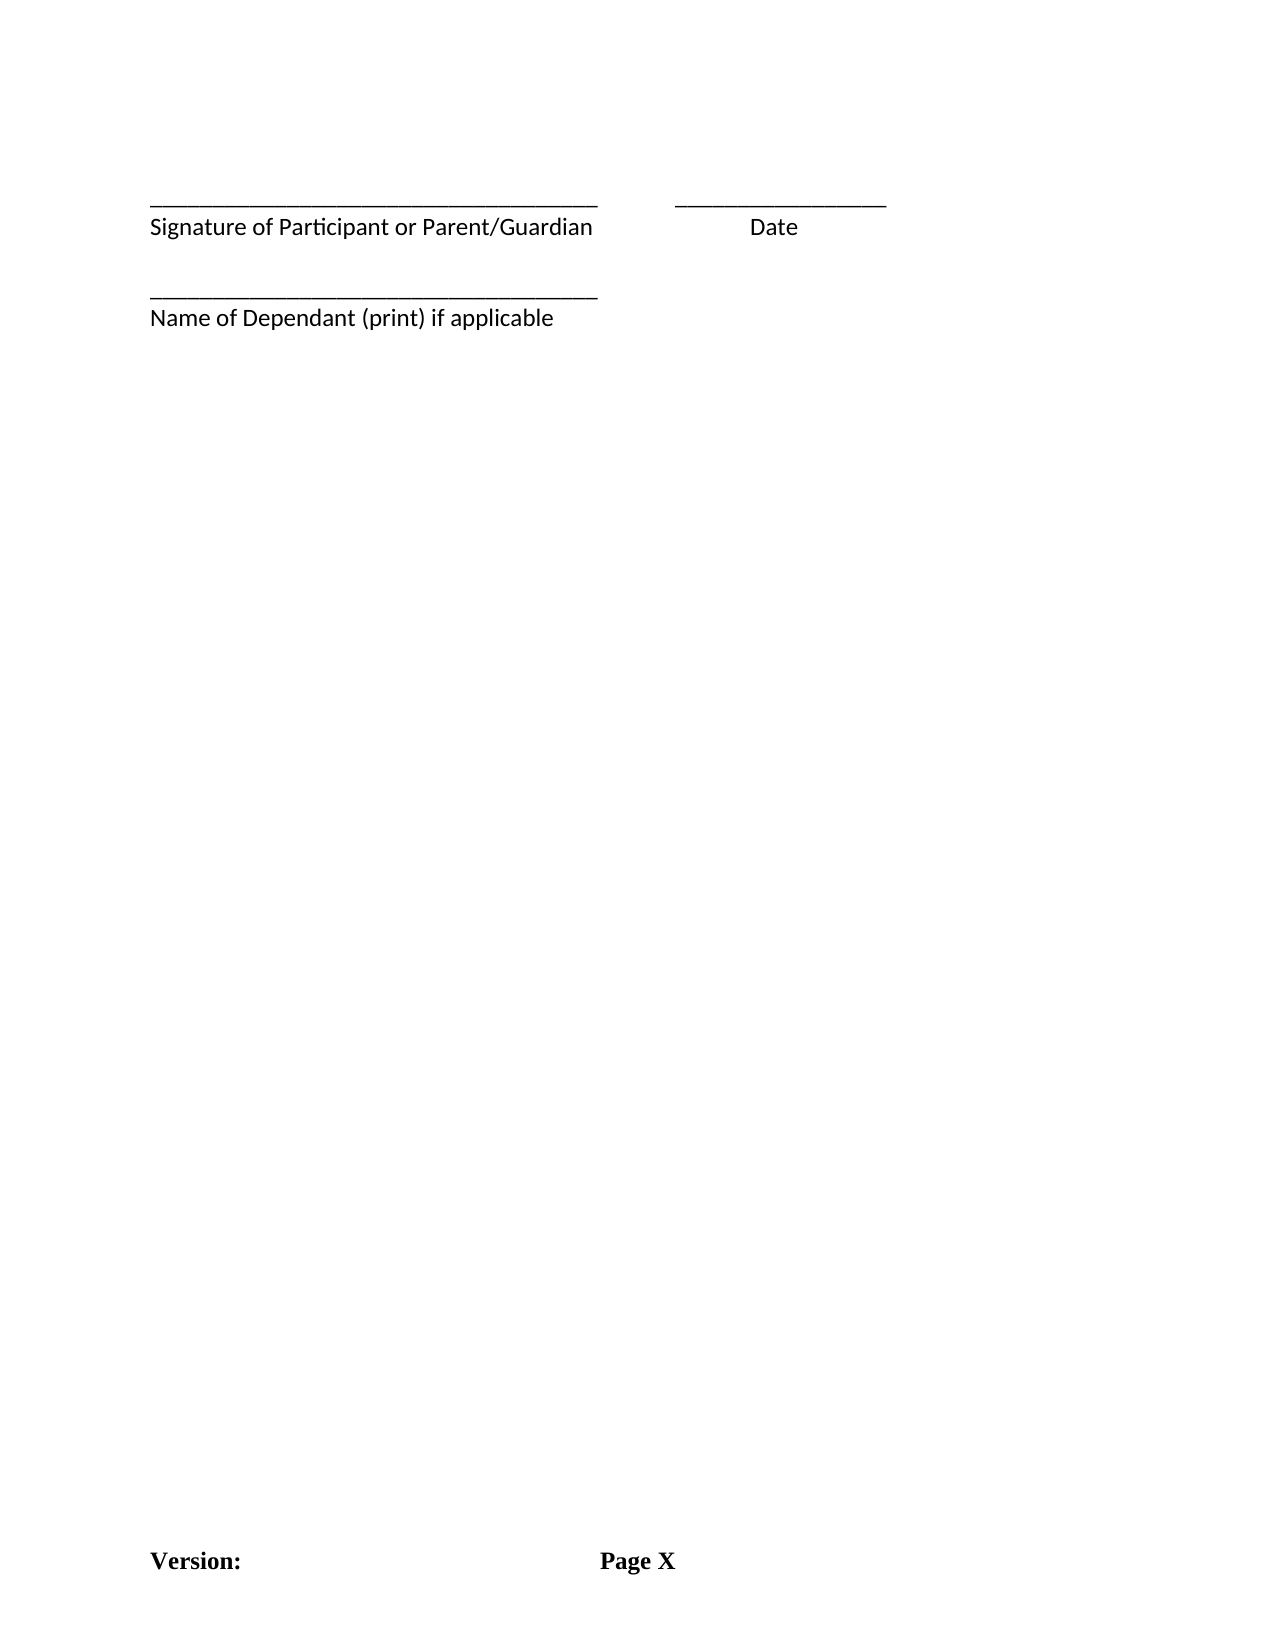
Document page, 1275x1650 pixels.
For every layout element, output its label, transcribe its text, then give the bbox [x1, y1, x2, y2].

text Name of Dependant (print) if applicable [150, 303, 1125, 333]
text ____________________________________ [150, 272, 1125, 303]
text Signature of Participant or Parent/Guardian Date [150, 211, 1125, 242]
text ____________________________________ _________________ [150, 181, 1125, 211]
